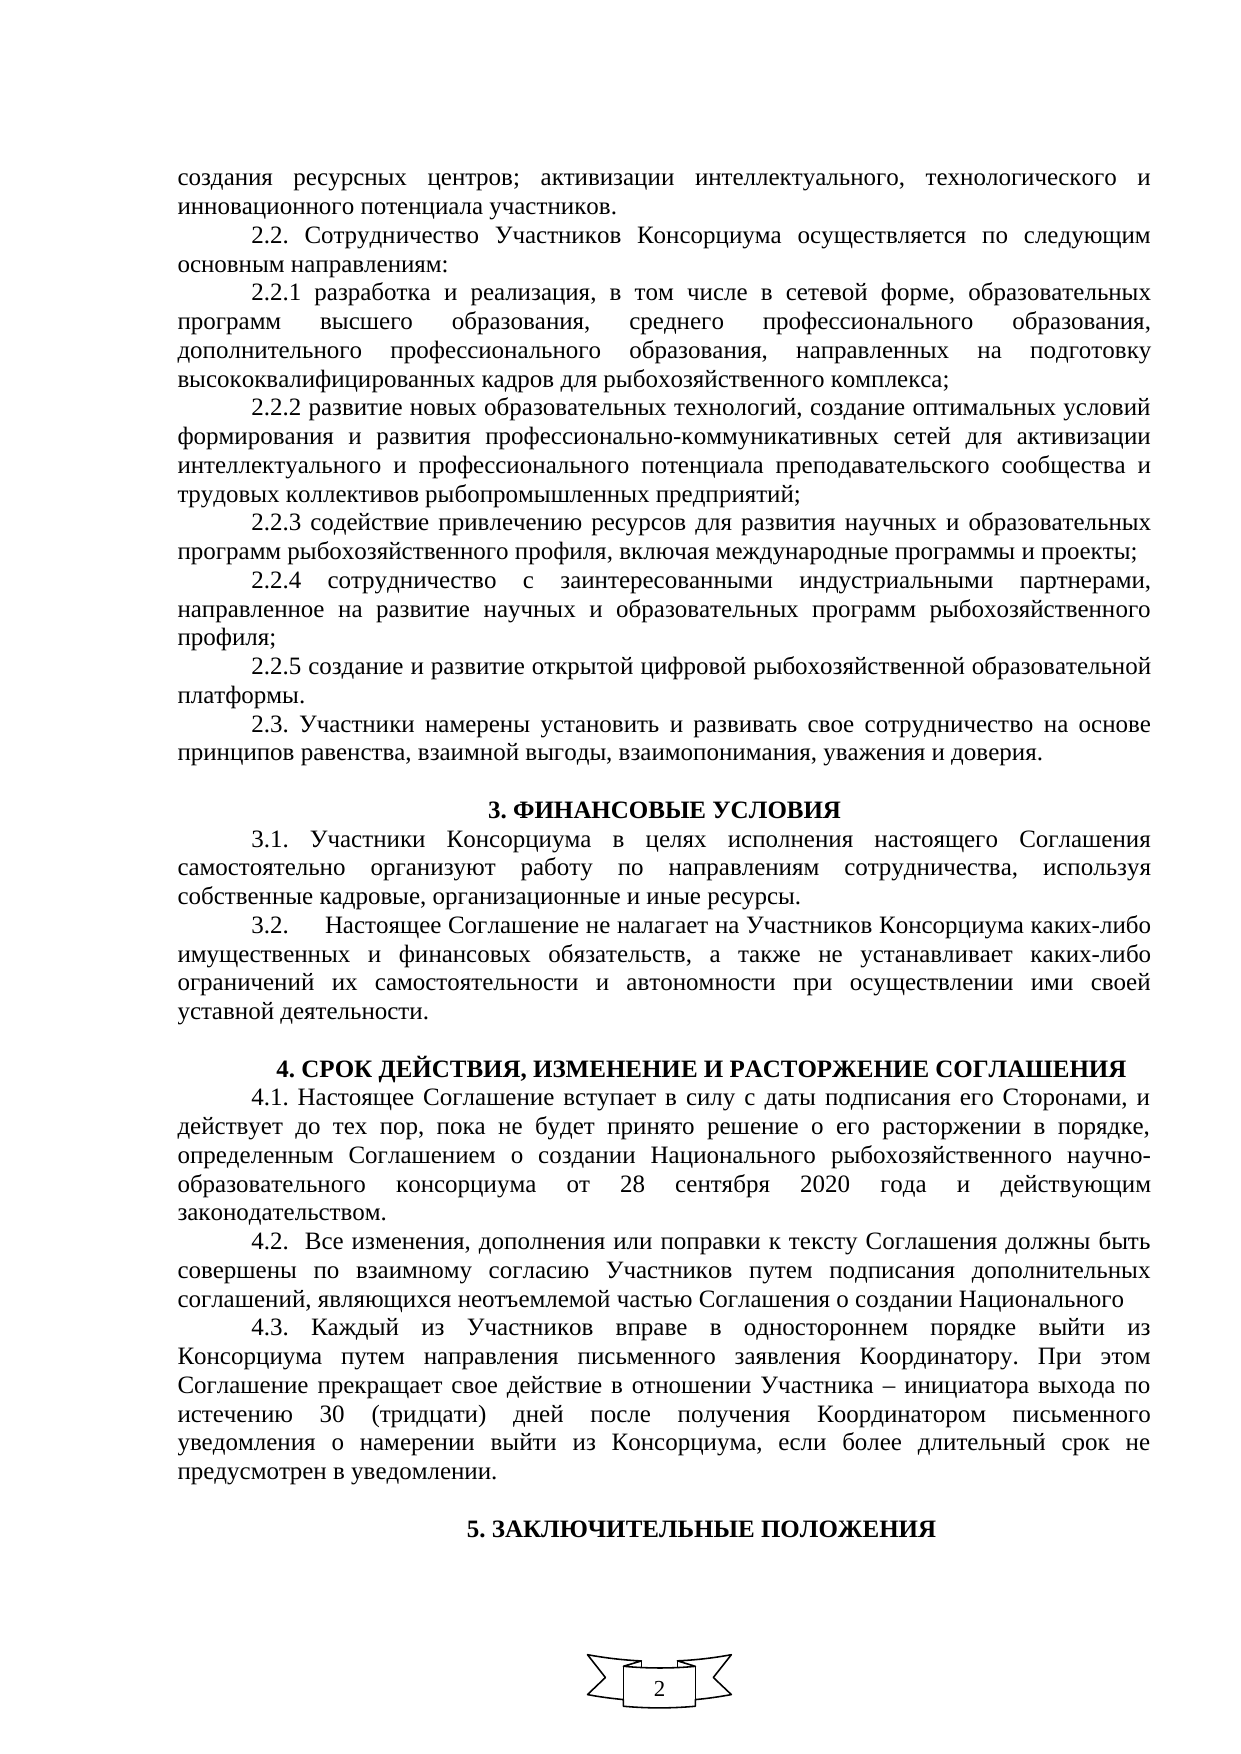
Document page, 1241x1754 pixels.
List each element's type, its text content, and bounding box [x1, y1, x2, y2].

text 4. СРОК ДЕЙСТВИЯ, ИЗМЕНЕНИЕ И РАСТОРЖЕНИЕ СОГЛАШЕНИЯ [177, 1054, 1152, 1082]
text 3.1. Участники Консорциума в целях исполнения настоящего Соглашения самостоятельно организуют работу по направлениям сотрудничества, используя собственные кадровые, организационные и иные ресурсы. [177, 824, 1152, 910]
text 3.2. Настоящее Соглашение не налагает на Участников Консорциума каких-либо имущественных и финансовых обязательств, а также не устанавливает каких-либо ограничений их самостоятельности и автономности при осуществлении ими своей уставной деятельности. [177, 910, 1152, 1025]
text 2.2.3 содействие привлечению ресурсов для развития научных и образовательных программ рыбохозяйственного профиля, включая международные программы и проекты; [177, 507, 1152, 565]
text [177, 162, 1152, 220]
text 2.2.5 создание и развитие открытой цифровой рыбохозяйственной образовательной платформы. [177, 651, 1152, 709]
text 4.3. Каждый из Участников вправе в одностороннем порядке выйти из Консорциума путем направления письменного заявления Координатору. При этом Соглашение прекращает свое действие в отношении Участника – инициатора выхода по истечению 30 (тридцати) дней после получения Координатором письменного уведомления о намерении выйти из Консорциума, если более длительный срок не предусмотрен в уведомлении. [177, 1312, 1152, 1485]
text 2.3. Участники намерены установить и развивать свое сотрудничество на основе принципов равенства, взаимной выгоды, взаимопонимания, уважения и доверия. [177, 709, 1152, 766]
text 2.2. Сотрудничество Участников Консорциума осуществляется по следующим основным направлениям: [177, 220, 1152, 277]
text 5. ЗАКЛЮЧИТЕЛЬНЫЕ ПОЛОЖЕНИЯ [177, 1514, 1152, 1542]
text 2.2.4 сотрудничество с заинтересованными индустриальными партнерами, направленное на развитие научных и образовательных программ рыбохозяйственного профиля; [177, 565, 1152, 651]
text 3. ФИНАНСОВЫЕ УСЛОВИЯ [177, 795, 1152, 824]
text 2.2.2 развитие новых образовательных технологий, создание оптимальных условий формирования и развития профессионально-коммуникативных сетей для активизации интеллектуального и профессионального потенциала преподавательского сообщества и трудовых коллективов рыбопромышленных предприятий; [177, 392, 1152, 507]
text 2.2.1 разработка и реализация, в том числе в сетевой форме, образовательных программ высшего образования, среднего профессионального образования, дополнительного профессионального образования, направленных на подготовку высококвалифицированных кадров для рыбохозяйственного комплекса; [177, 277, 1152, 392]
text 4.1. Настоящее Соглашение вступает в силу с даты подписания его Сторонами, и действует до тех пор, пока не будет принято решение о его расторжении в порядке, определенным Соглашением о создании Национального рыбохозяйственного научно-образовательного консорциума от 28 сентября 2020 года и действующим законодательством. [177, 1082, 1152, 1226]
text 4.2. Все изменения, дополнения или поправки к тексту Соглашения должны быть совершены по взаимному согласию Участников путем подписания дополнительных соглашений, являющихся неотъемлемой частью Соглашения о создании Национального [177, 1226, 1152, 1312]
